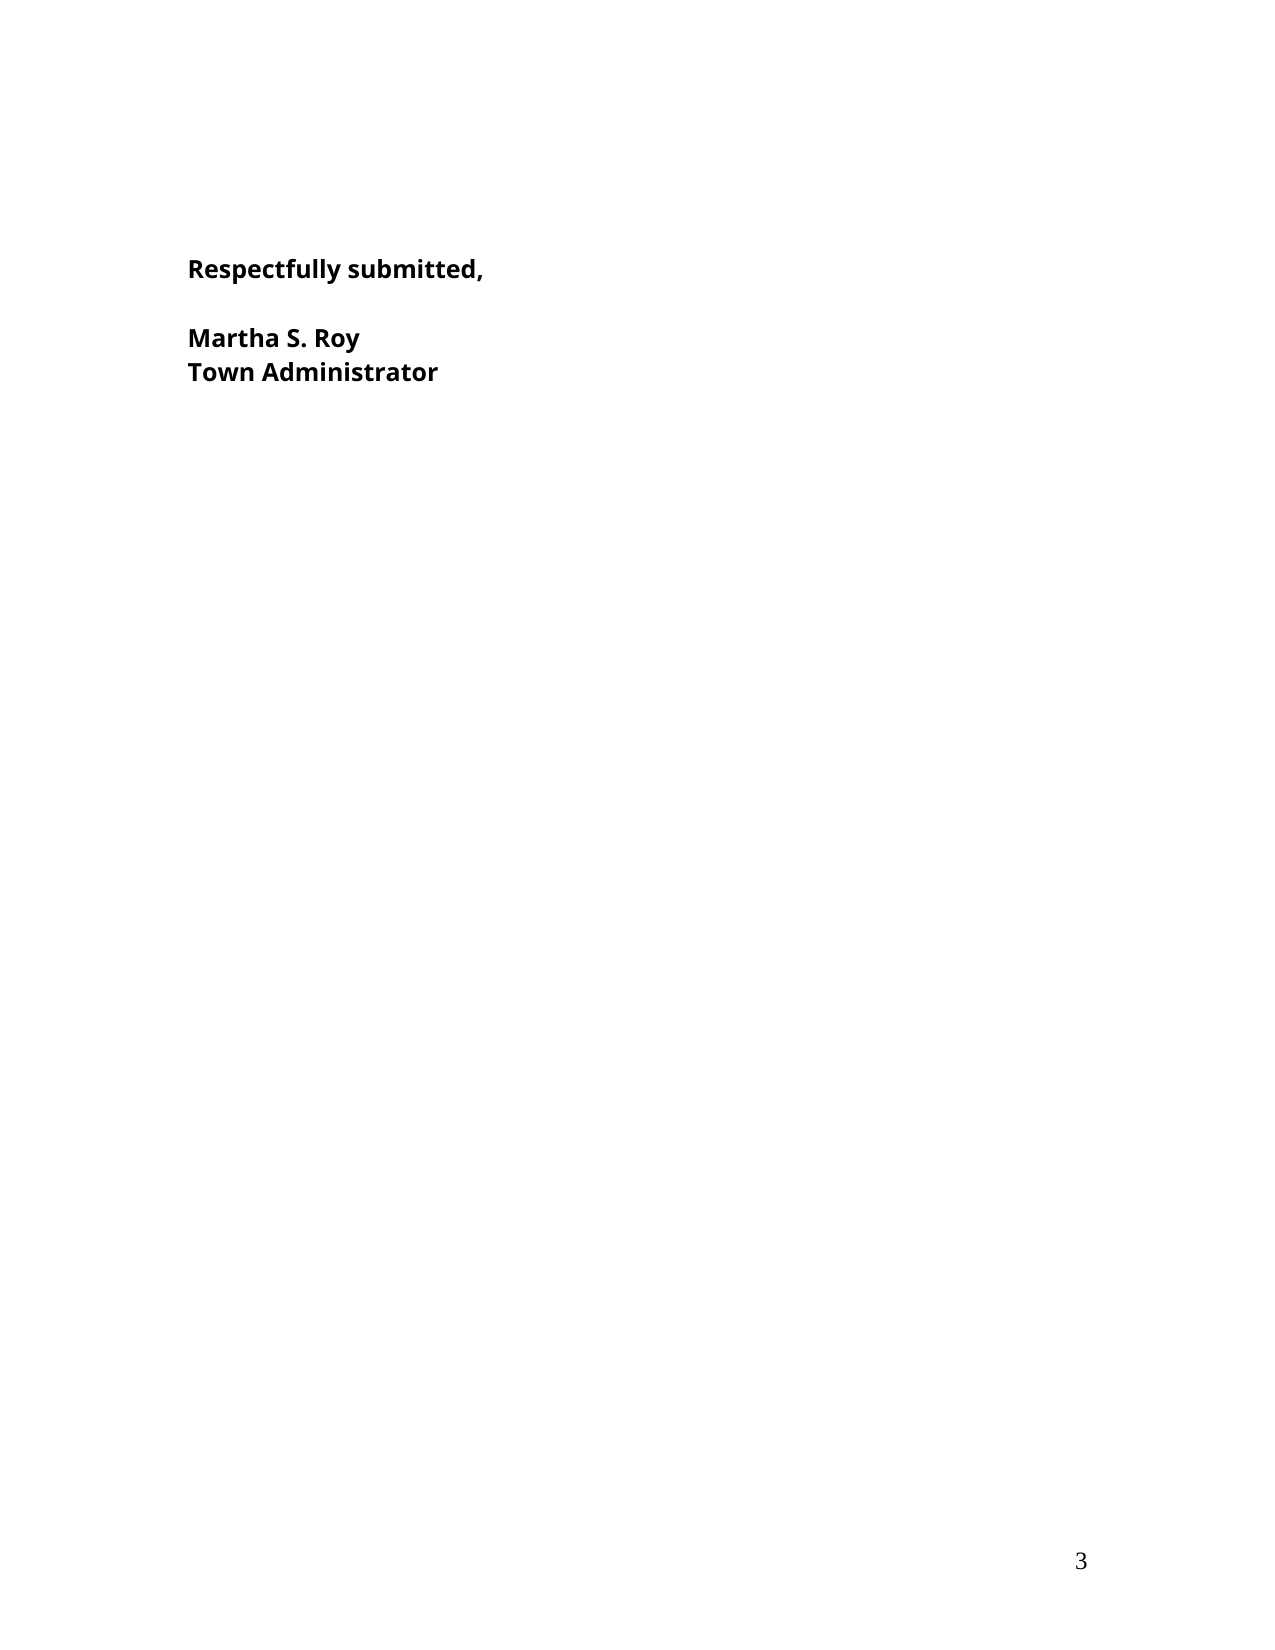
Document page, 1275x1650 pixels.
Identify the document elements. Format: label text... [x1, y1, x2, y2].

text Martha S. Roy [187, 320, 1087, 354]
text Town Administrator [187, 354, 1087, 388]
text Respectfully submitted, [187, 252, 1087, 286]
